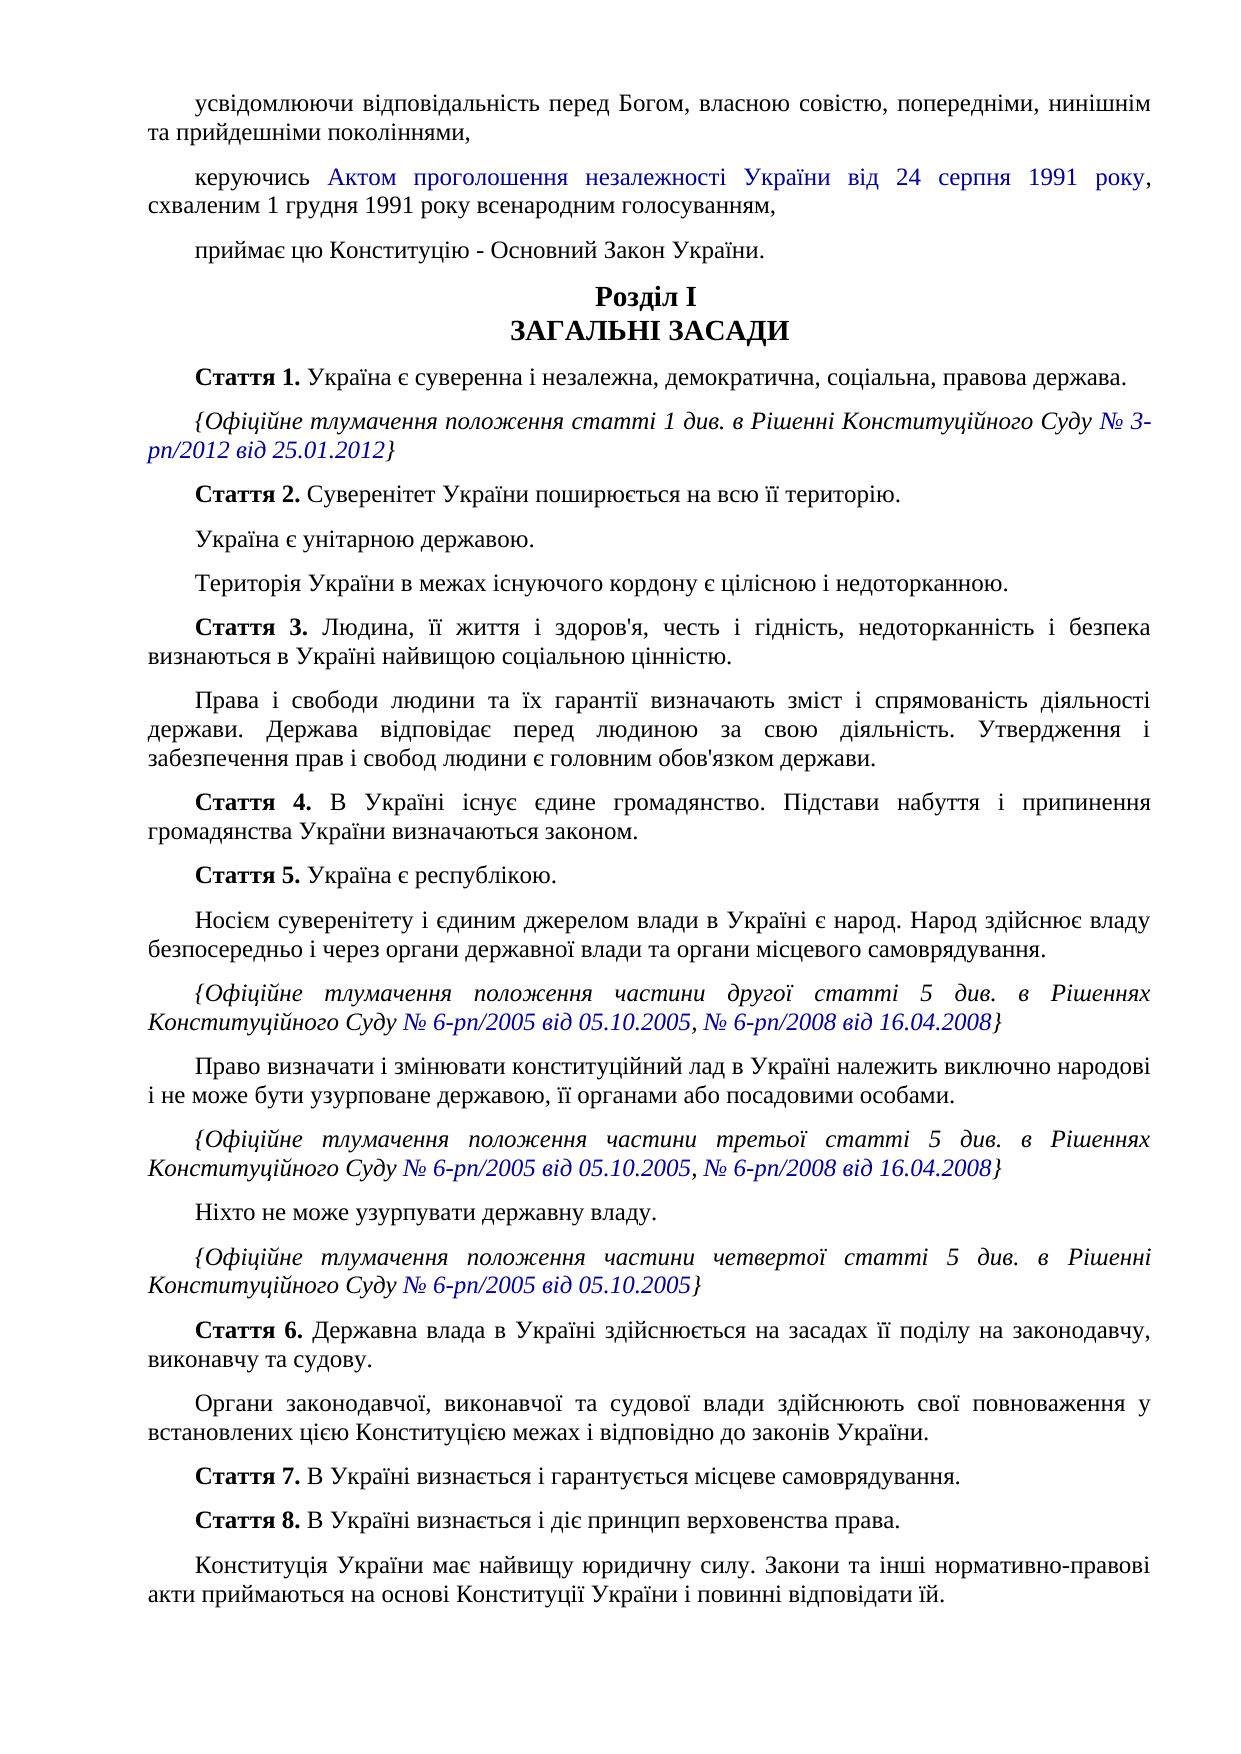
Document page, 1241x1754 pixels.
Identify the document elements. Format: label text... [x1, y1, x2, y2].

text Носієм суверенітету і єдиним джерелом влади в Україні є народ. Народ здійснює владу безпосередньо і через органи державної влади та органи місцевого самоврядування. [148, 905, 1152, 962]
text керуючись Актом проголошення незалежності України від 24 серпня 1991 року, схваленим 1 грудня 1991 року всенародним голосуванням, [148, 162, 1152, 219]
text приймає цю Конституцію - Основний Закон України. [148, 235, 1152, 263]
text Розділ I ЗАГАЛЬНІ ЗАСАДИ [194, 279, 1105, 346]
text Стаття 7. В Україні визнається і гарантується місцеве самоврядування. [148, 1461, 1152, 1490]
text Конституція України має найвищу юридичну силу. Закони та інші нормативно-правові акти приймаються на основі Конституції України і повинні відповідати їй. [148, 1550, 1152, 1607]
text {Офіційне тлумачення положення частини четвертої статті 5 див. в Рішенні Конституційного Суду № 6-рп/2005 від 05.10.2005} [148, 1242, 1152, 1299]
text Стаття 6. Державна влада в Україні здійснюється на засадах її поділу на законодавчу, виконавчу та судову. [148, 1315, 1152, 1372]
text {Офіційне тлумачення положення статті 1 див. в Рішенні Конституційного Суду № 3-рп/2012 від 25.01.2012} [148, 406, 1152, 464]
text Територія України в межах існуючого кордону є цілісною і недоторканною. [148, 568, 1152, 597]
text {Офіційне тлумачення положення частини третьої статті 5 див. в Рішеннях Конституційного Суду № 6-рп/2005 від 05.10.2005, № 6-рп/2008 від 16.04.2008} [148, 1124, 1152, 1182]
text Органи законодавчої, виконавчої та судової влади здійснюють свої повноваження у встановлених цією Конституцією межах і відповідно до законів України. [148, 1388, 1152, 1446]
text Стаття 1. Україна є суверенна і незалежна, демократична, соціальна, правова держава. [148, 362, 1152, 391]
text Стаття 3. Людина, її життя і здоров'я, честь і гідність, недоторканність і безпека визнаються в Україні найвищою соціальною цінністю. [148, 612, 1152, 670]
text усвідомлюючи відповідальність перед Богом, власною совістю, попередніми, нинішнім та прийдешніми поколіннями, [148, 88, 1152, 146]
text Стаття 4. В Україні існує єдине громадянство. Підстави набуття і припинення громадянства України визначаються законом. [148, 787, 1152, 845]
text Стаття 5. Україна є республікою. [148, 861, 1152, 889]
text Стаття 2. Суверенітет України поширюється на всю її територію. [148, 479, 1152, 508]
text Право визначати і змінювати конституційний лад в Україні належить виключно народові і не може бути узурповане державою, її органами або посадовими особами. [148, 1051, 1152, 1109]
text {Офіційне тлумачення положення частини другої статті 5 див. в Рішеннях Конституційного Суду № 6-рп/2005 від 05.10.2005, № 6-рп/2008 від 16.04.2008} [148, 978, 1152, 1036]
text Україна є унітарною державою. [148, 524, 1152, 552]
text Стаття 8. В Україні визнається і діє принцип верховенства права. [148, 1506, 1152, 1534]
text Права і свободи людини та їх гарантії визначають зміст і спрямованість діяльності держави. Держава відповідає перед людиною за свою діяльність. Утвердження і забезпечення прав і свобод людини є головним обов'язком держави. [148, 686, 1152, 772]
text Ніхто не може узурпувати державну владу. [148, 1197, 1152, 1226]
